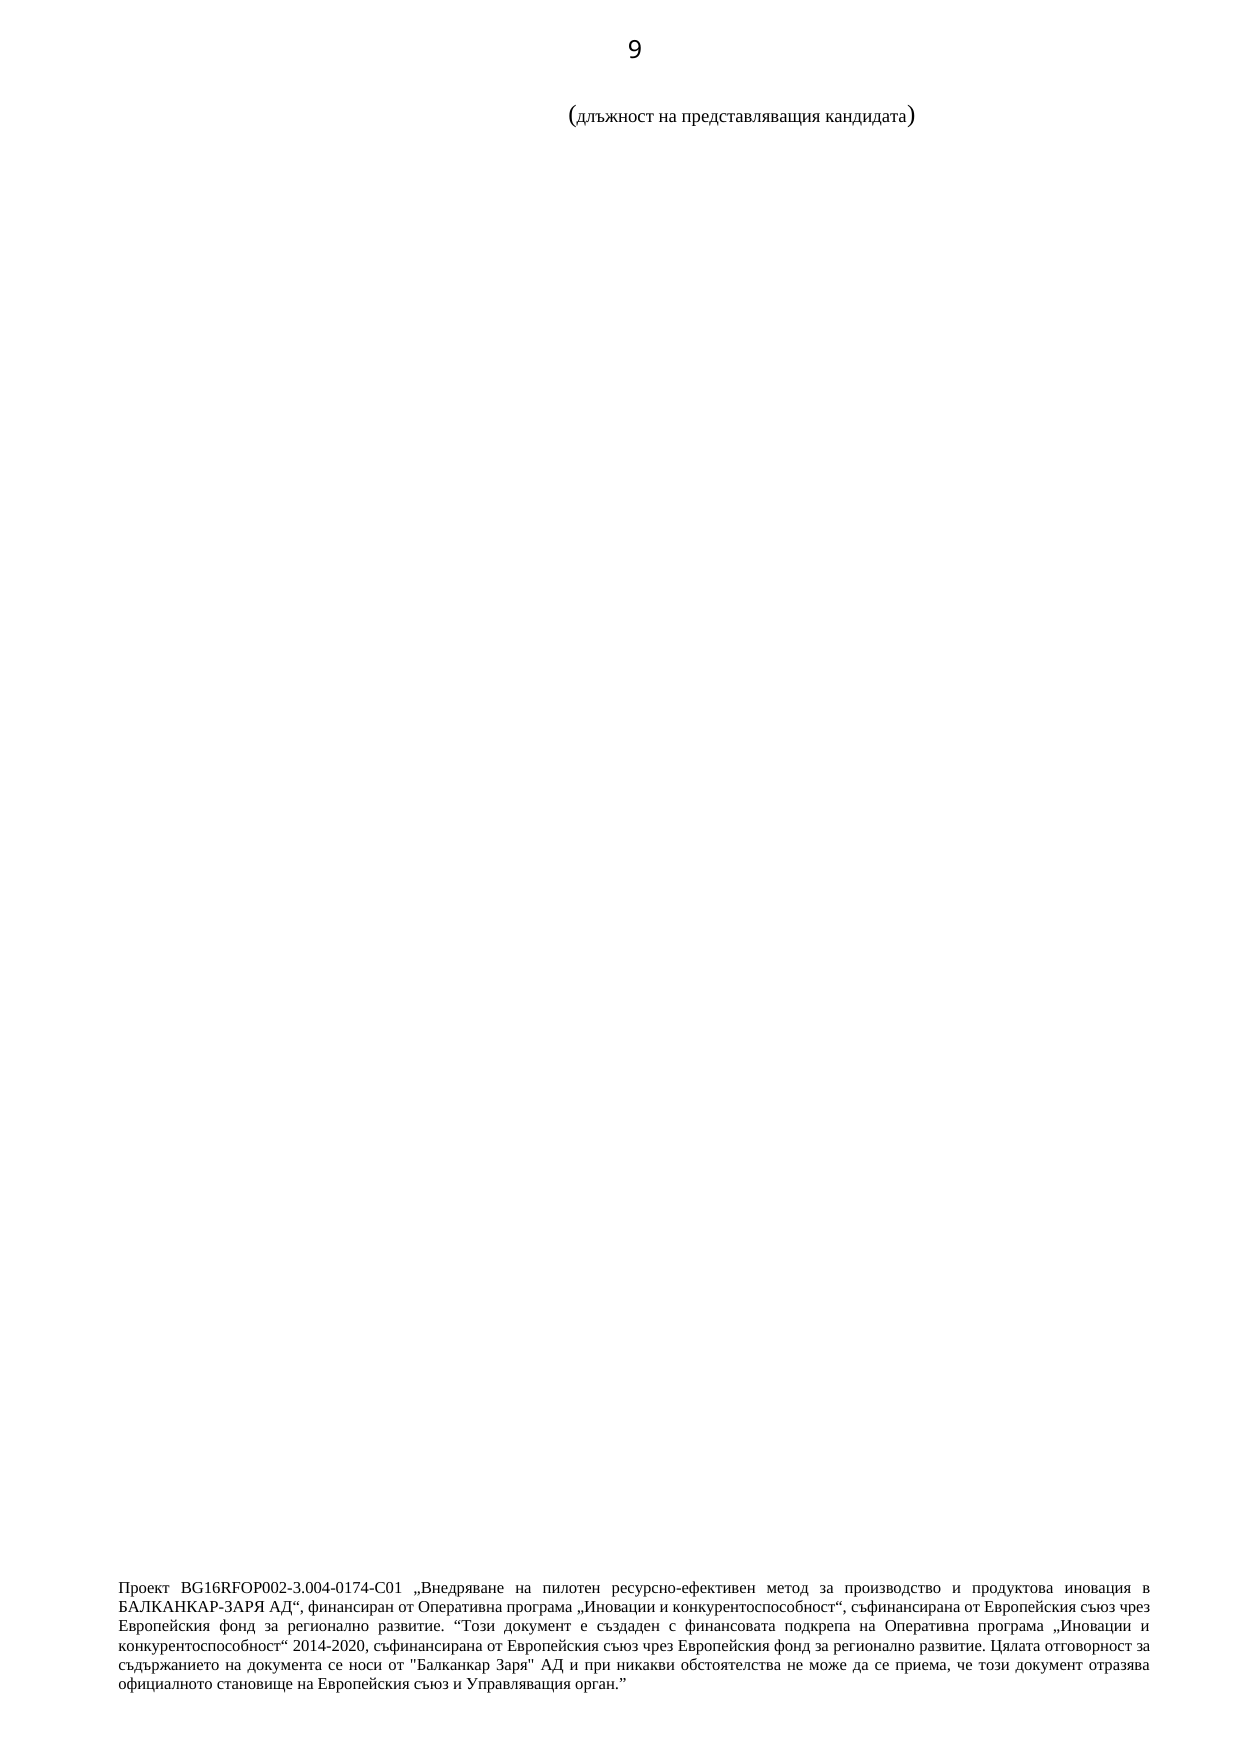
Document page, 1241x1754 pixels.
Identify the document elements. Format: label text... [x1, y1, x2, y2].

text (длъжност на представляващия кандидата) [118, 99, 1152, 128]
